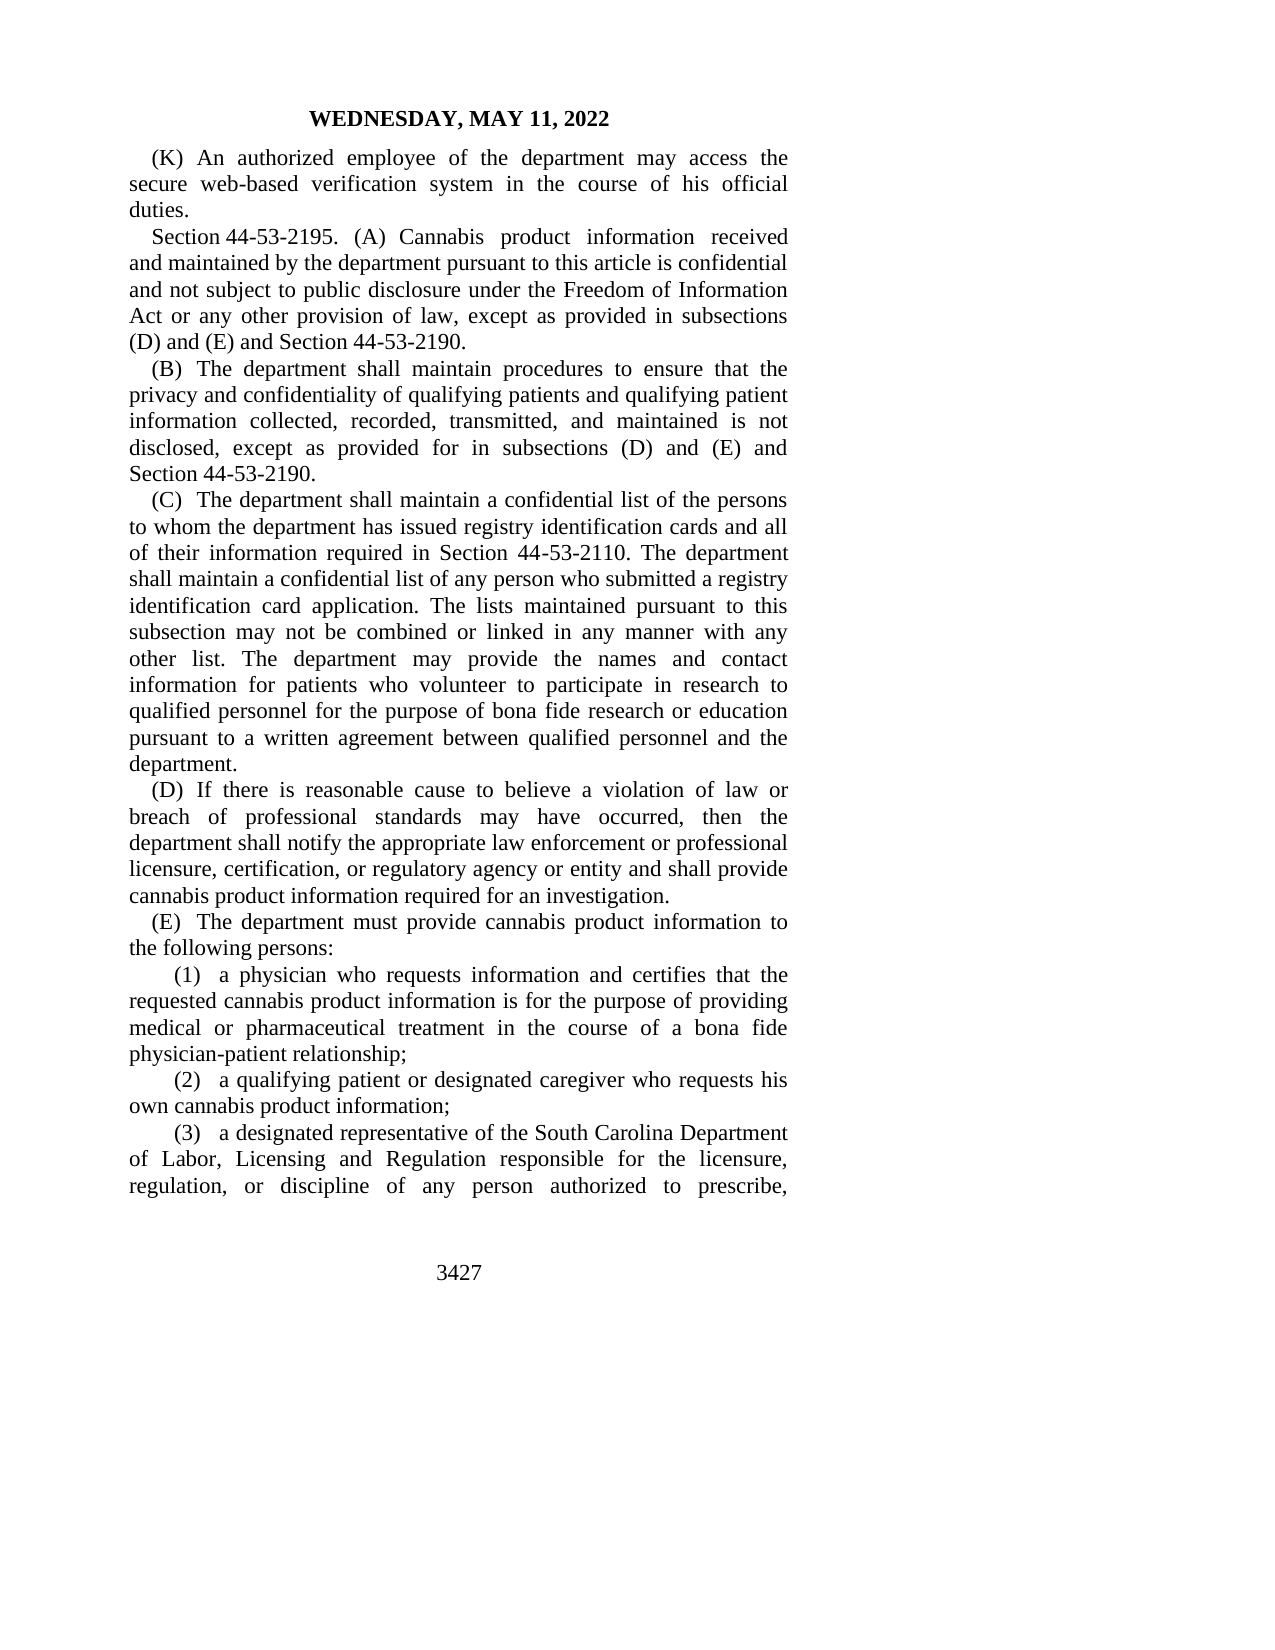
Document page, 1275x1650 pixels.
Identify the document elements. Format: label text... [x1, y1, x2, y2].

text (2) a qualifying patient or designated caregiver who requests his own cannabis product information; [129, 1066, 789, 1119]
text (1) a physician who requests information and certifies that the requested cannabis product information is for the purpose of providing medical or pharmaceutical treatment in the course of a bona fide physician-patient relationship; [129, 961, 789, 1066]
text (K) An authorized employee of the department may access the secure web-based verification system in the course of his official duties. [129, 144, 789, 223]
text (B) The department shall maintain procedures to ensure that the privacy and confidentiality of qualifying patients and qualifying patient information collected, recorded, transmitted, and maintained is not disclosed, except as provided for in subsections (D) and (E) and Section 44-53-2190. [129, 355, 789, 486]
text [129, 1119, 789, 1198]
text Section 44-53-2195. (A) Cannabis product information received and maintained by the department pursuant to this article is confidential and not subject to public disclosure under the Freedom of Information Act or any other provision of law, except as provided in subsections (D) and (E) and Section 44-53-2190. [129, 223, 789, 355]
text (D) If there is reasonable cause to believe a violation of law or breach of professional standards may have occurred, then the department shall notify the appropriate law enforcement or professional licensure, certification, or regulatory agency or entity and shall provide cannabis product information required for an investigation. [129, 776, 789, 908]
text (E) The department must provide cannabis product information to the following persons: [129, 908, 789, 961]
text (C) The department shall maintain a confidential list of the persons to whom the department has issued registry identification cards and all of their information required in Section 44-53-2110. The department shall maintain a confidential list of any person who submitted a registry identification card application. The lists maintained pursuant to this subsection may not be combined or linked in any manner with any other list. The department may provide the names and contact information for patients who volunteer to participate in research to qualified personnel for the purpose of bona fide research or education pursuant to a written agreement between qualified personnel and the department. [129, 486, 789, 776]
